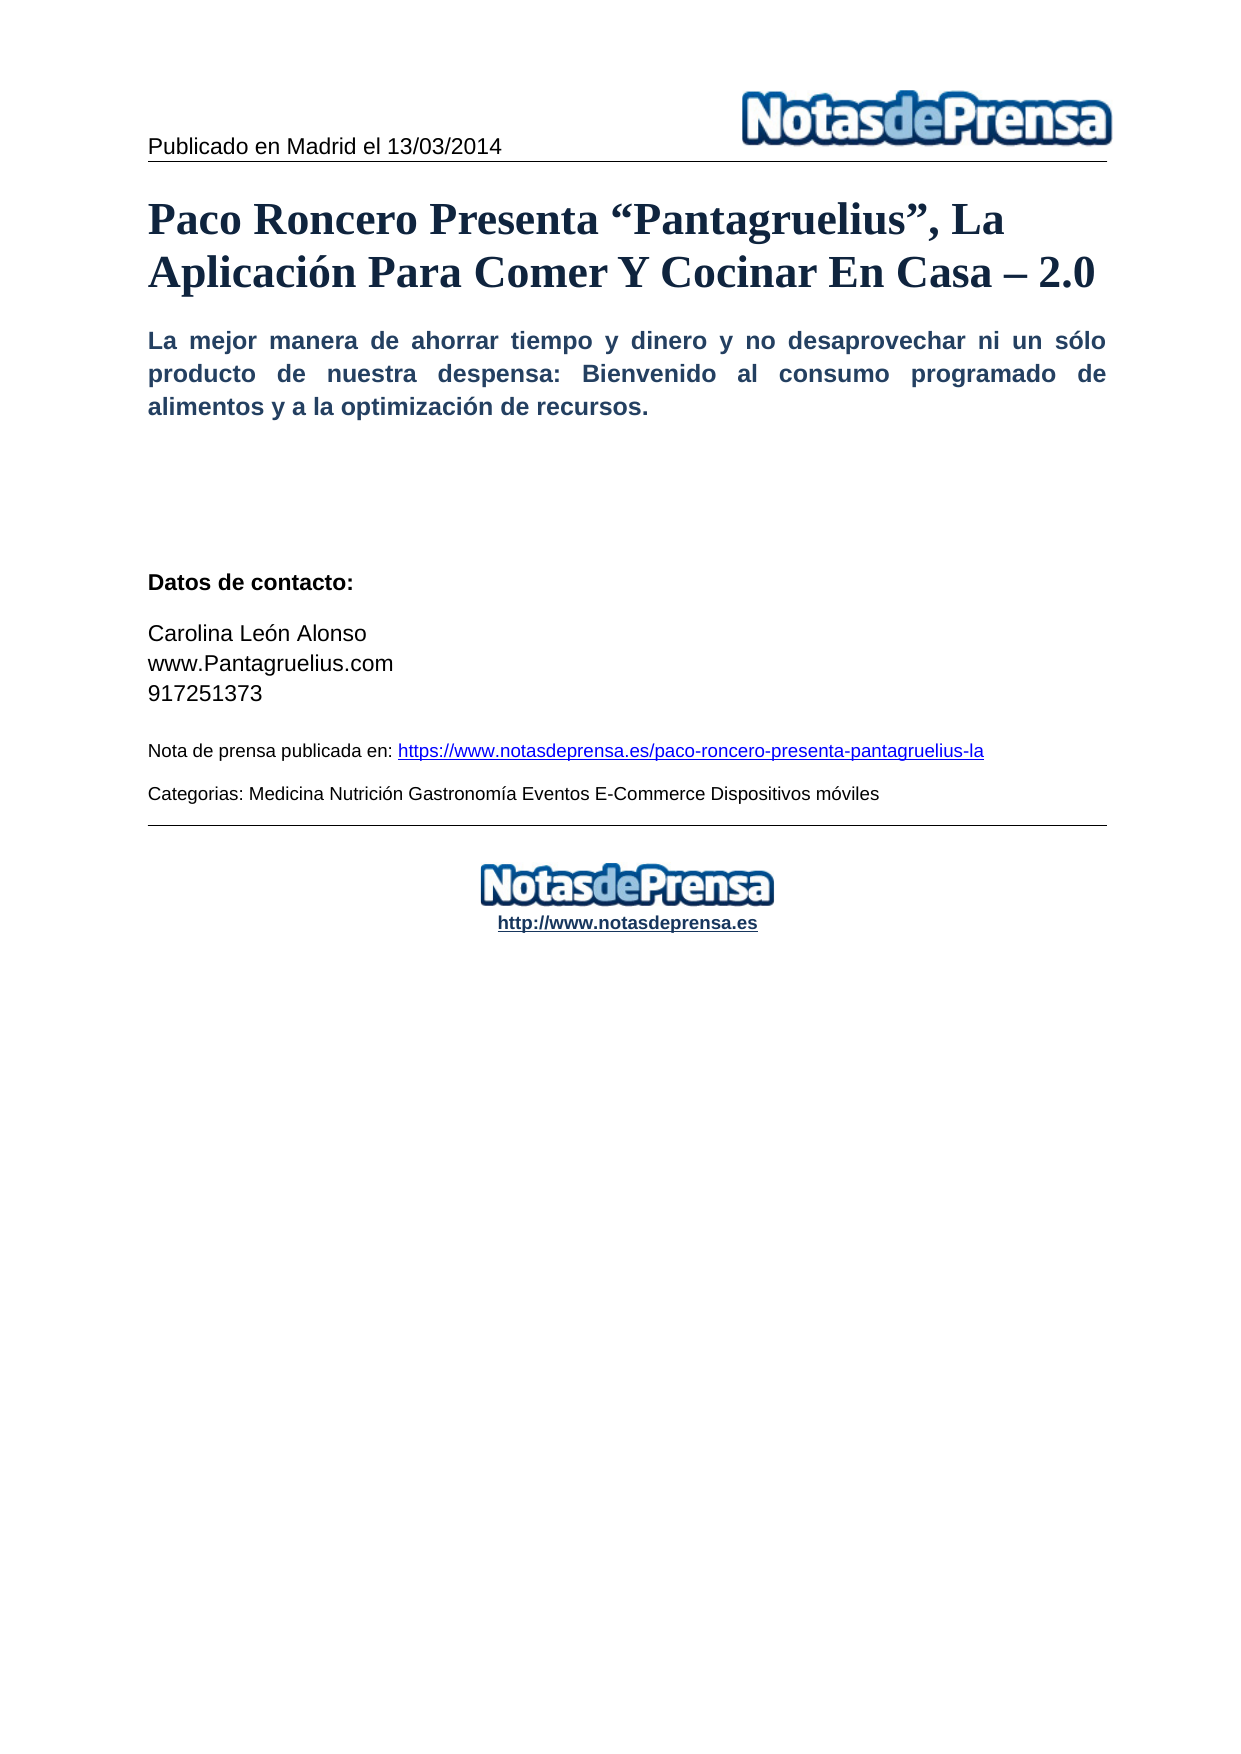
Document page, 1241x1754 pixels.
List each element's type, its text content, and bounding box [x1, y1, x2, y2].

text Nota de prensa publicada en: https://www.notasdeprensa.es/paco-roncero-presenta-pantagruelius-la [148, 740, 1107, 762]
subtitle La mejor manera de ahorrar tiempo y dinero y no desaprovechar ni un sólo producto de nuestra despensa: Bienvenido al consumo programado de alimentos y a la optimización de recursos. [148, 326, 1107, 421]
text Carolina León Alonso [148, 619, 1063, 646]
text 917251373 [148, 680, 1063, 706]
picture [480, 862, 775, 908]
text Datos de contacto: [148, 568, 1107, 595]
text http://www.notasdeprensa.es [148, 912, 1107, 934]
text Categorias: Medicina Nutrición Gastronomía Eventos E-Commerce Dispositivos móviles [148, 783, 1107, 804]
picture [742, 90, 1113, 148]
subtitle Paco Roncero Presenta “Pantagruelius”, La Aplicación Para Comer Y Cocinar En Casa – 2.0 [148, 192, 1107, 297]
text www.Pantagruelius.com [148, 650, 1063, 676]
text Publicado en Madrid el 13/03/2014 [148, 133, 1107, 161]
